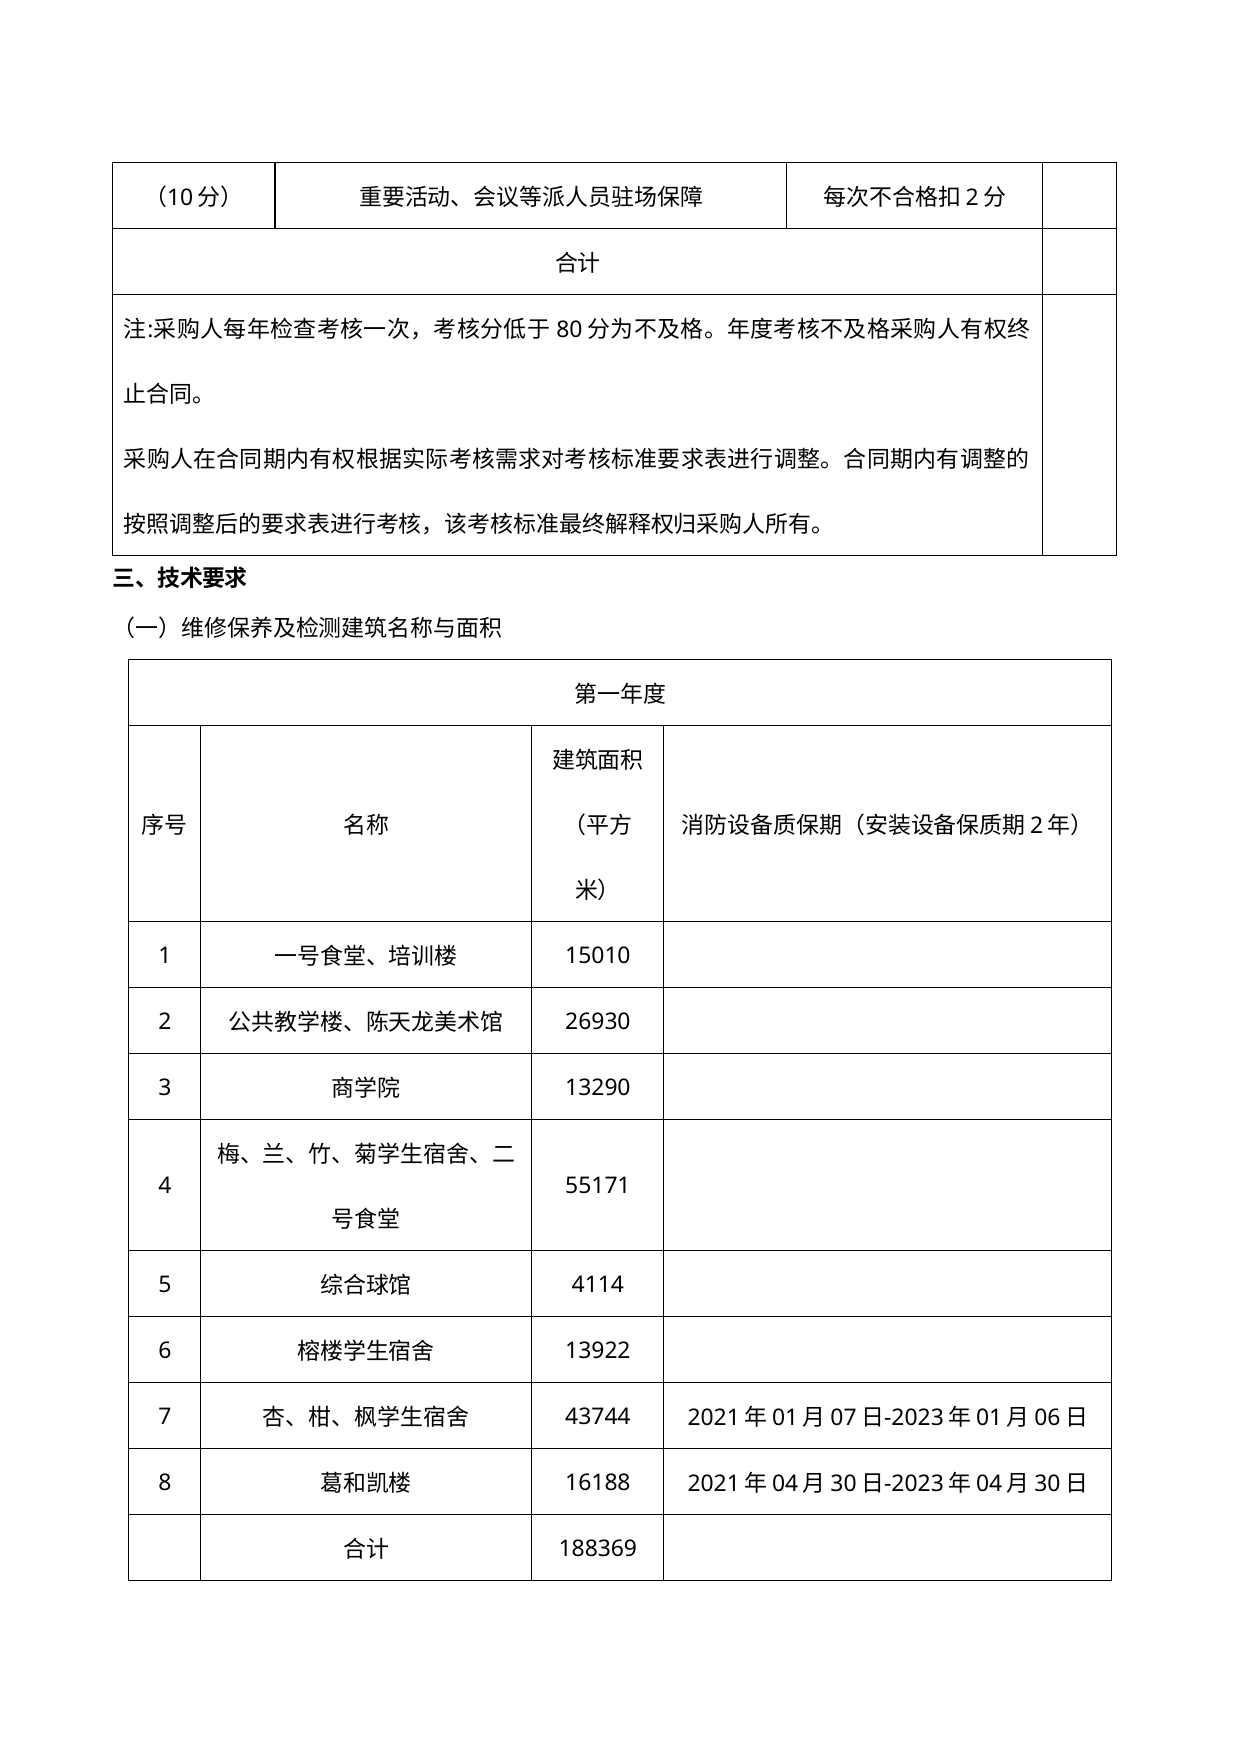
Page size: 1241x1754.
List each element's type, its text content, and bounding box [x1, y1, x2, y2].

table_cell 55171 [532, 1120, 663, 1250]
table_cell 5 [129, 1251, 200, 1316]
table_cell 综合球馆 [201, 1251, 531, 1316]
table_cell 4 [129, 1120, 200, 1250]
table_cell 安全管理（10分） [113, 163, 274, 228]
table_cell 2021年01月07日-2023年01月06日 [664, 1383, 1111, 1448]
table_cell [1043, 295, 1116, 555]
table_cell 13922 [532, 1317, 663, 1382]
table_cell 合计 [113, 229, 1042, 294]
table_cell 13290 [532, 1054, 663, 1119]
table_cell 榕楼学生宿舍 [201, 1317, 531, 1382]
table_cell 商学院 [201, 1054, 531, 1119]
table_cell 8 [129, 1449, 200, 1514]
table_cell 杏、柑、枫学生宿舍 [201, 1383, 531, 1448]
table_cell 注:采购人每年检查考核一次，考核分低于80分为不及格。年度考核不及格采购人有权终止合同。 采购人在合同期内有权根据实际考核需求对考核标准要求表进行调整。合同期内有调整的按照调整后的要求表进行考核，该考核标准最终解释权归采购人所有。 [113, 295, 1042, 555]
table_cell 6 [129, 1317, 200, 1382]
table_cell 一号食堂、培训楼 [201, 922, 531, 987]
table_cell 16188 [532, 1449, 663, 1514]
table_cell [664, 1120, 1111, 1250]
table_cell [664, 922, 1111, 987]
table_cell 2021年04月30日-2023年04月30日 [664, 1449, 1111, 1514]
table_cell 2 [129, 988, 200, 1053]
table_header 第一年度 [129, 660, 1111, 725]
table_cell 每次不合格扣2分 [787, 163, 1042, 228]
table_cell [664, 988, 1111, 1053]
table_cell 26930 [532, 988, 663, 1053]
table_cell 43744 [532, 1383, 663, 1448]
table_cell 合计 [201, 1515, 531, 1580]
table_cell 建筑面积（平方米） [532, 726, 663, 921]
table_cell 序号 [129, 726, 200, 921]
table_cell 消防设备质保期（安装设备保质期2年） [664, 726, 1111, 921]
table_cell 188369 [532, 1515, 663, 1580]
table_cell 名称 [201, 726, 531, 921]
table_cell 7 [129, 1383, 200, 1448]
list 技术要求 [112, 556, 1128, 594]
table_cell 4114 [532, 1251, 663, 1316]
table_cell [664, 1515, 1111, 1580]
text （一）维修保养及检测建筑名称与面积 [112, 594, 1128, 659]
table_cell 15010 [532, 922, 663, 987]
table_cell 梅、兰、竹、菊学生宿舍、二号食堂 [201, 1120, 531, 1250]
table_cell 公共教学楼、陈天龙美术馆 [201, 988, 531, 1053]
table_cell [1043, 229, 1116, 294]
table_cell [129, 1515, 200, 1580]
table_cell 重要活动、会议等派人员驻场保障 [276, 163, 786, 228]
table_cell [664, 1251, 1111, 1316]
table_cell 3 [129, 1054, 200, 1119]
table_cell [664, 1317, 1111, 1382]
table_cell [1043, 163, 1116, 228]
table_cell 1 [129, 922, 200, 987]
table_cell [664, 1054, 1111, 1119]
table_cell 葛和凯楼 [201, 1449, 531, 1514]
